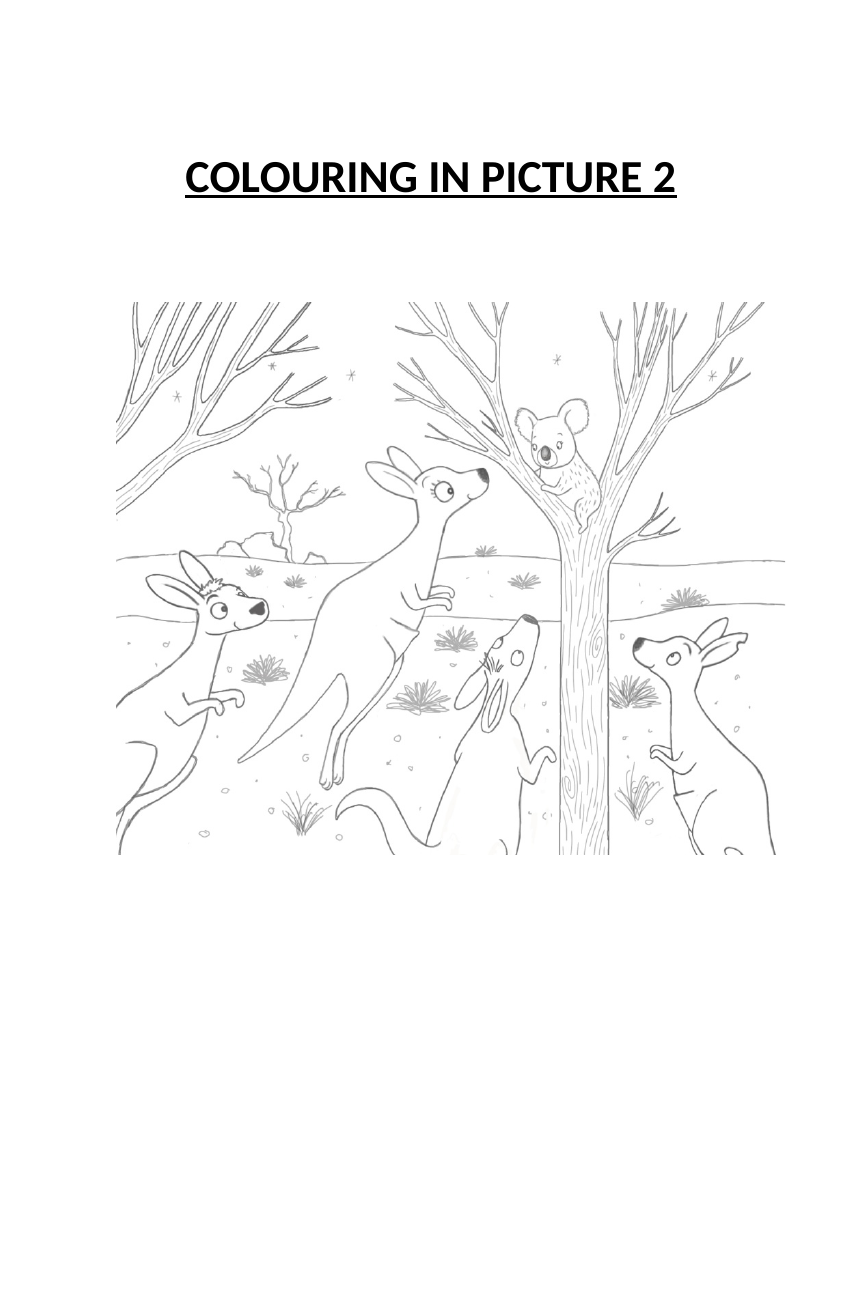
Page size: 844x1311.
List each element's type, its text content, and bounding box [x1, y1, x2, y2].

text COLOURING IN PICTURE 2 [148, 148, 714, 204]
picture [116, 302, 786, 855]
